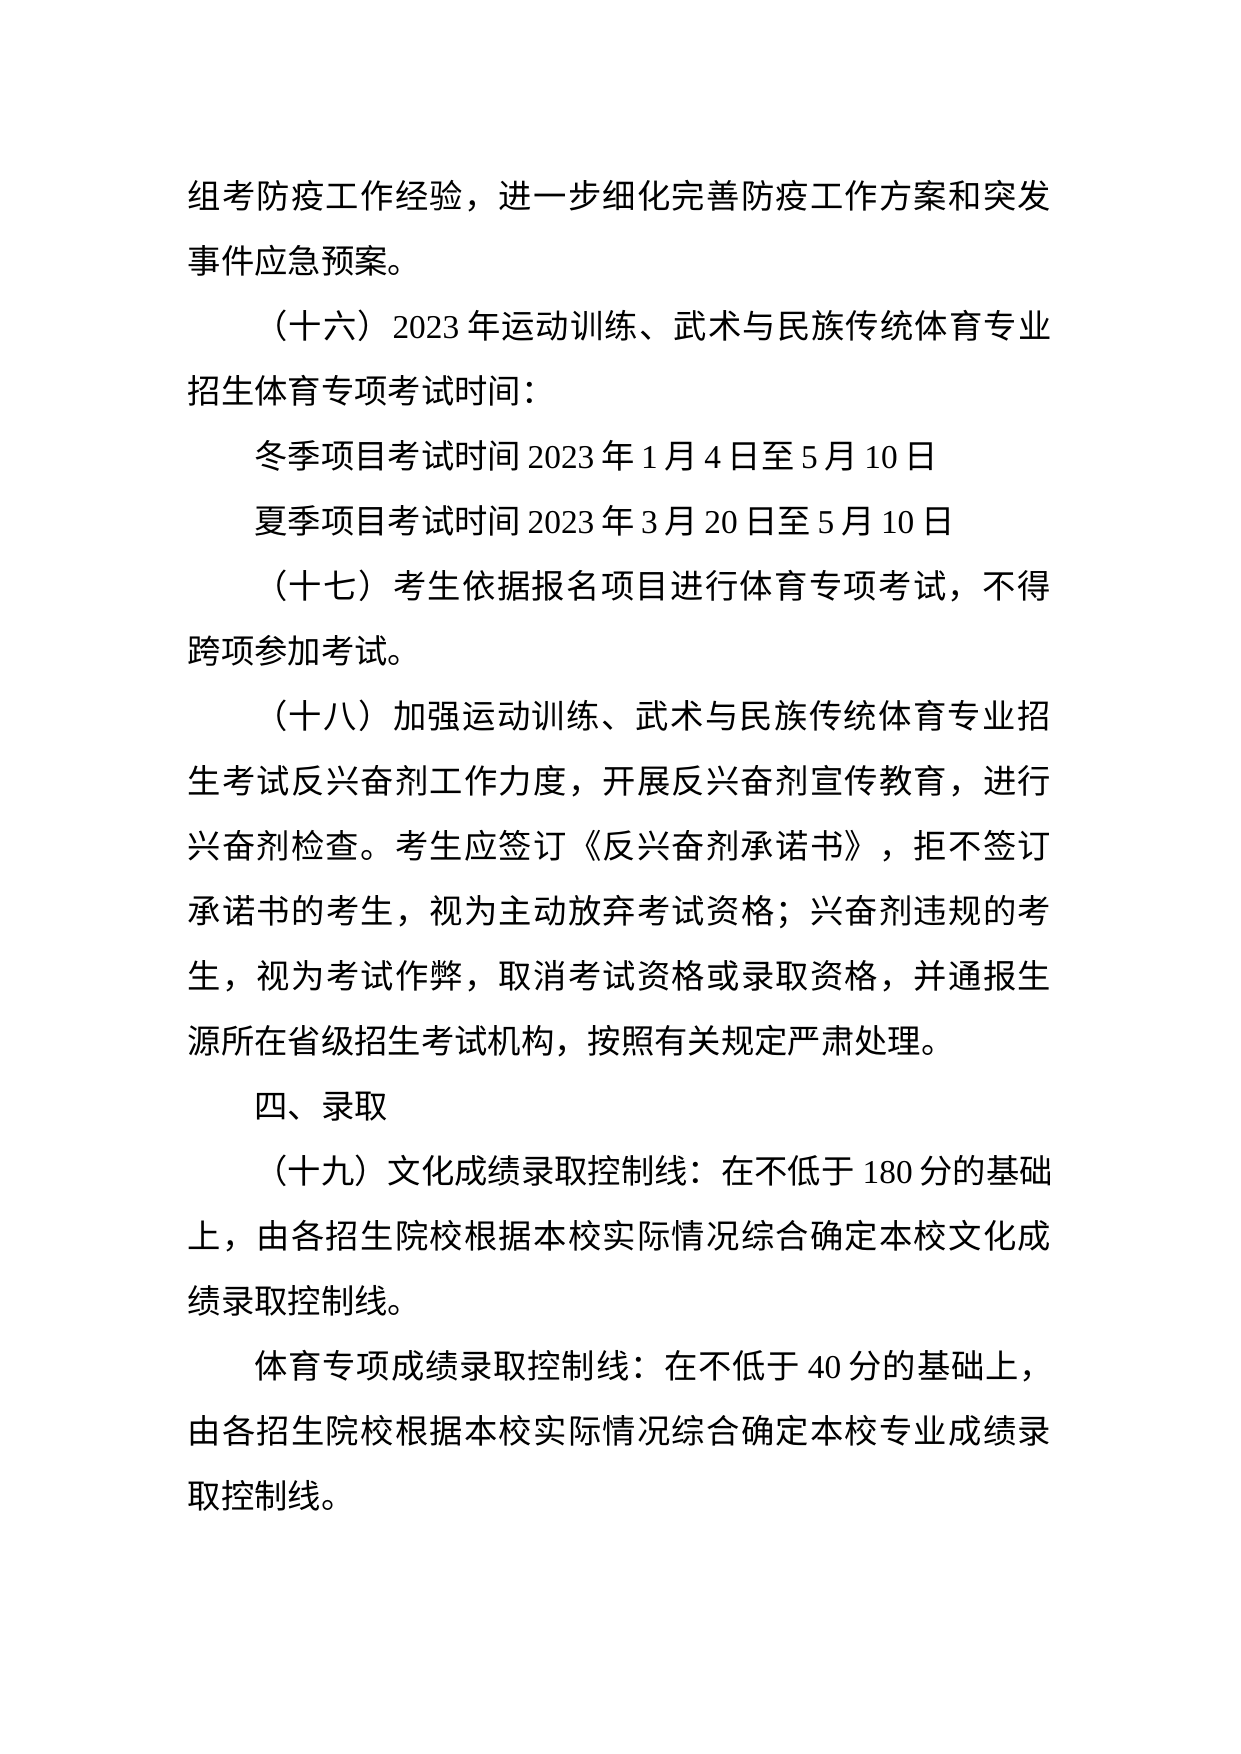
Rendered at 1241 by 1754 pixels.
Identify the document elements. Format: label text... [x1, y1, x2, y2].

text （十八）加强运动训练、武术与民族传统体育专业招生考试反兴奋剂工作力度，开展反兴奋剂宣传教育，进行兴奋剂检查。考生应签订《反兴奋剂承诺书》，拒不签订承诺书的考生，视为主动放弃考试资格；兴奋剂违规的考生，视为考试作弊，取消考试资格或录取资格，并通报生源所在省级招生考试机构，按照有关规定严肃处理。 [187, 682, 1053, 1072]
text （十六）2023年运动训练、武术与民族传统体育专业招生体育专项考试时间： [187, 292, 1053, 422]
text 四、录取 [187, 1072, 1053, 1137]
text （十七）考生依据报名项目进行体育专项考试，不得跨项参加考试。 [187, 552, 1053, 682]
text 冬季项目考试时间2023年1月4日至5月10日 [187, 422, 1053, 487]
text 夏季项目考试时间2023年3月20日至5月10日 [187, 487, 1053, 552]
text 体育专项成绩录取控制线：在不低于40分的基础上，由各招生院校根据本校实际情况综合确定本校专业成绩录取控制线。 [187, 1332, 1053, 1527]
text （十九）文化成绩录取控制线：在不低于180分的基础上，由各招生院校根据本校实际情况综合确定本校文化成绩录取控制线。 [187, 1137, 1053, 1332]
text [187, 162, 1053, 292]
